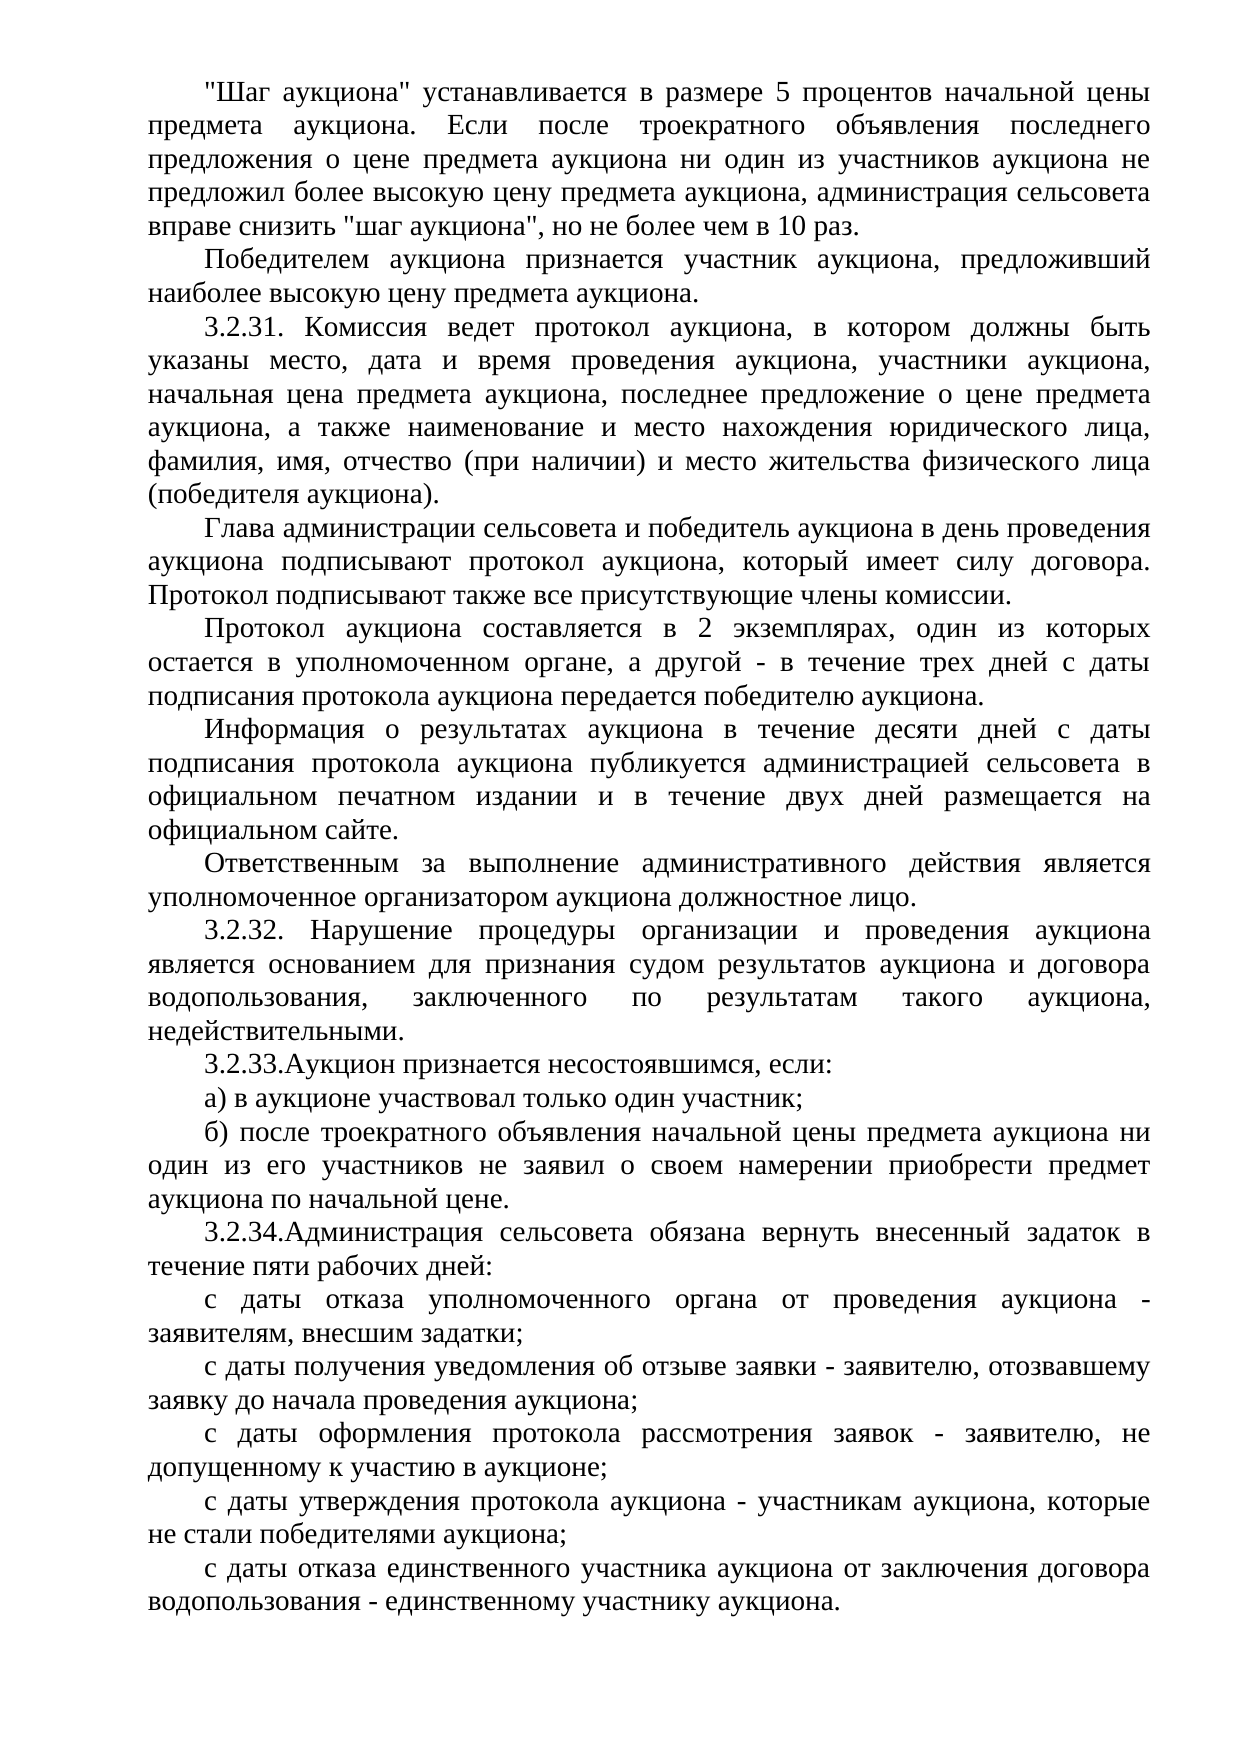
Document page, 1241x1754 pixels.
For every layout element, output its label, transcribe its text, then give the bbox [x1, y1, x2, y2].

text 3.2.31. Комиссия ведет протокол аукциона, в котором должны быть указаны место, дата и время проведения аукциона, участники аукциона, начальная цена предмета аукциона, последнее предложение о цене предмета аукциона, а также наименование и место нахождения юридического лица, фамилия, имя, отчество (при наличии) и место жительства физического лица (победителя аукциона). [148, 309, 1152, 510]
text с даты утверждения протокола аукциона - участникам аукциона, которые не стали победителями аукциона; [148, 1483, 1152, 1550]
text б) после троекратного объявления начальной цены предмета аукциона ни один из его участников не заявил о своем намерении приобрести предмет аукциона по начальной цене. [148, 1114, 1152, 1214]
text Ответственным за выполнение административного действия является уполномоченное организатором аукциона должностное лицо. [148, 845, 1152, 912]
text Протокол аукциона составляется в 2 экземплярах, один из которых остается в уполномоченном органе, а другой - в течение трех дней с даты подписания протокола аукциона передается победителю аукциона. [148, 611, 1152, 711]
text с даты оформления протокола рассмотрения заявок - заявителю, не допущенному к участию в аукционе; [148, 1416, 1152, 1483]
text 3.2.32. Нарушение процедуры организации и проведения аукциона является основанием для признания судом результатов аукциона и договора водопользования, заключенного по результатам такого аукциона, недействительными. [148, 912, 1152, 1047]
text с даты получения уведомления об отзыве заявки - заявителю, отозвавшему заявку до начала проведения аукциона; [148, 1348, 1152, 1416]
text Победителем аукциона признается участник аукциона, предложивший наиболее высокую цену предмета аукциона. [148, 242, 1152, 309]
text 3.2.33.Аукцион признается несостоявшимся, если: [148, 1047, 1152, 1080]
text а) в аукционе участвовал только один участник; [148, 1080, 1152, 1114]
text Глава администрации сельсовета и победитель аукциона в день проведения аукциона подписывают протокол аукциона, который имеет силу договора. Протокол подписывают также все присутствующие члены комиссии. [148, 510, 1152, 611]
text "Шаг аукциона" устанавливается в размере 5 процентов начальной цены предмета аукциона. Если после троекратного объявления последнего предложения о цене предмета аукциона ни один из участников аукциона не предложил более высокую цену предмета аукциона, администрация сельсовета вправе снизить "шаг аукциона", но не более чем в 10 раз. [148, 74, 1152, 242]
text с даты отказа единственного участника аукциона от заключения договора водопользования - единственному участнику аукциона. [148, 1550, 1152, 1617]
text с даты отказа уполномоченного органа от проведения аукциона - заявителям, внесшим задатки; [148, 1281, 1152, 1348]
text 3.2.34.Администрация сельсовета обязана вернуть внесенный задаток в течение пяти рабочих дней: [148, 1214, 1152, 1281]
text Информация о результатах аукциона в течение десяти дней с даты подписания протокола аукциона публикуется администрацией сельсовета в официальном печатном издании и в течение двух дней размещается на официальном сайте. [148, 711, 1152, 845]
